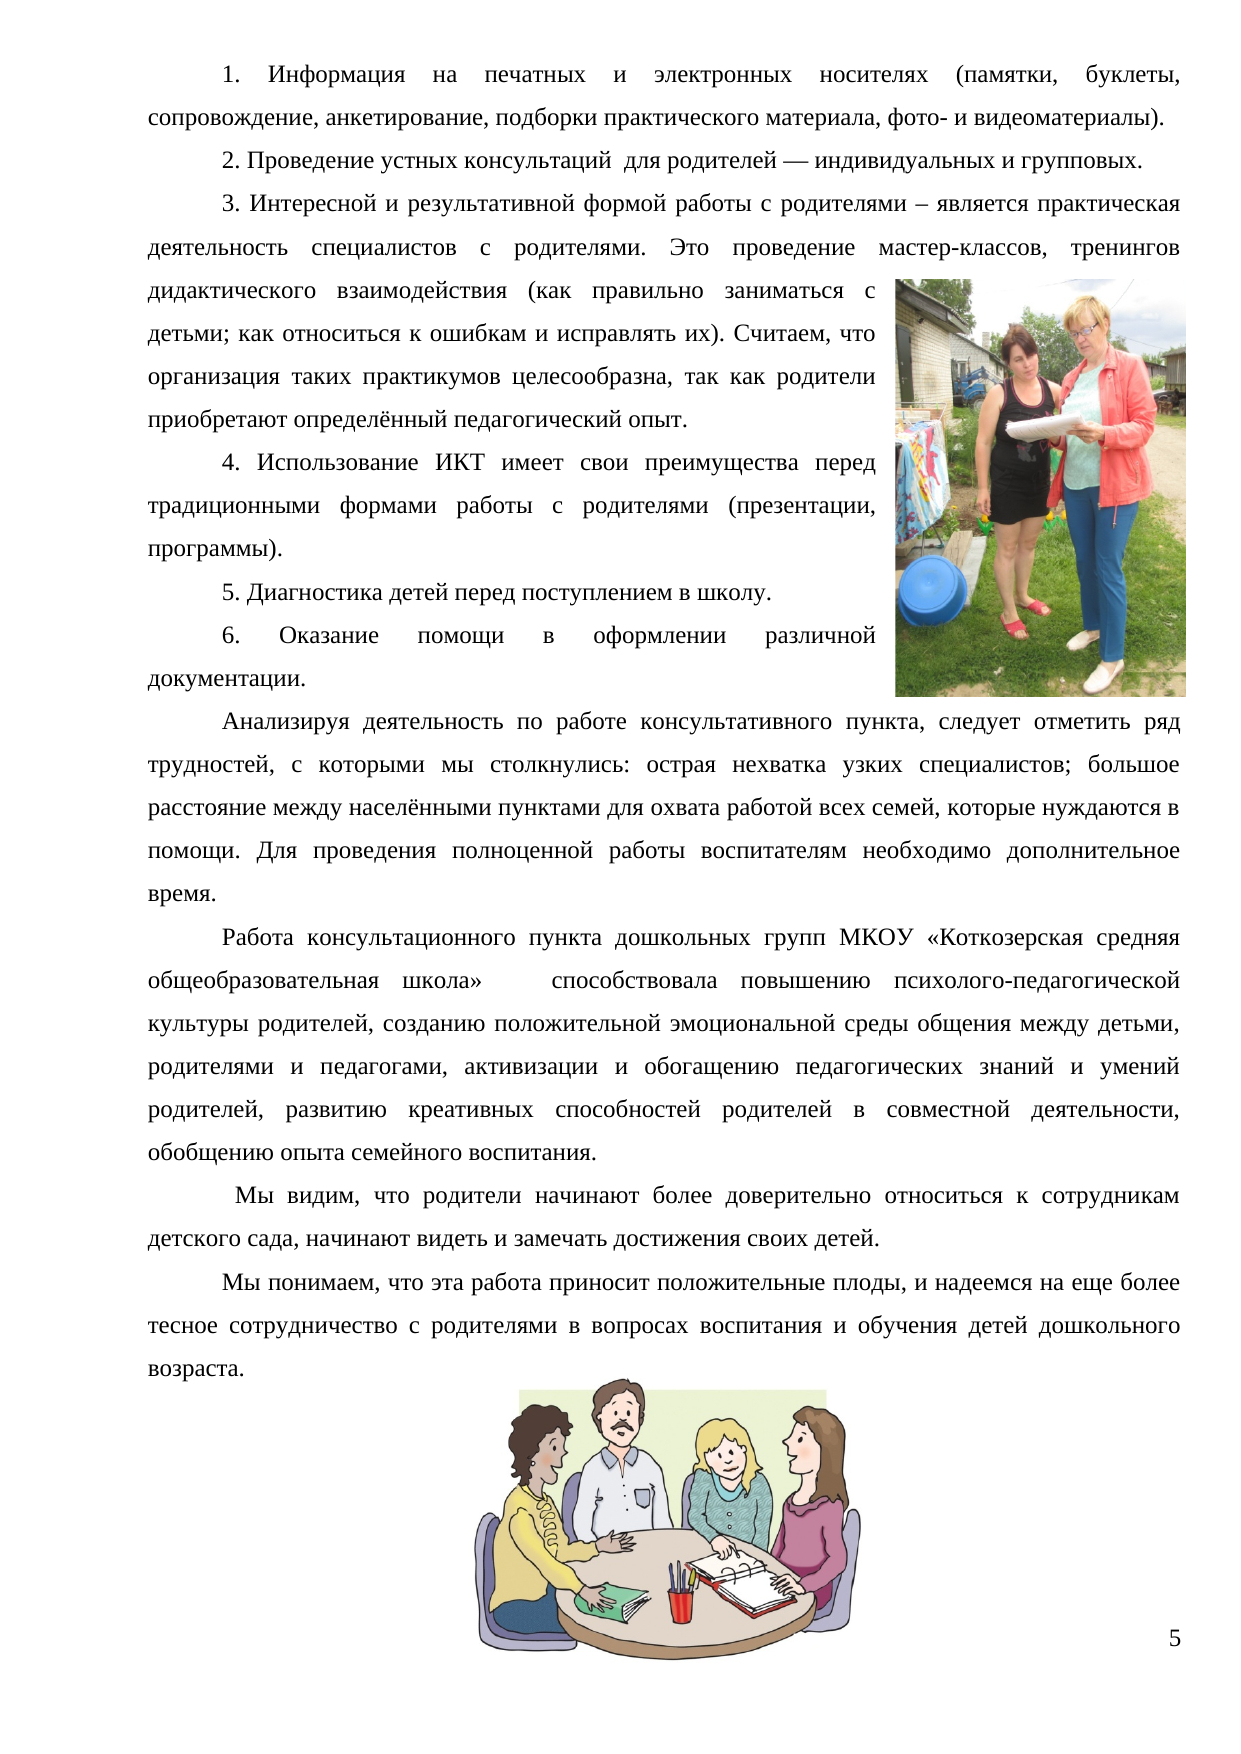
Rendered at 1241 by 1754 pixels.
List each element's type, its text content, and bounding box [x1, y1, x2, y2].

text 1. Информация на печатных и электронных носителях (памятки, буклеты, сопровождение, анкетирование, подборки практического материала, фото- и видеоматериалы). [148, 59, 1181, 131]
picture [457, 1367, 880, 1686]
text 4. Использование ИКТ имеет свои преимущества перед традиционными формами работы с родителями (презентации, программы). [148, 447, 895, 562]
text 5. Диагностика детей перед поступлением в школу. [148, 577, 895, 605]
text Анализируя деятельность по работе консультативного пункта, следует отметить ряд трудностей, с которыми мы столкнулись: острая нехватка узких специалистов; большое расстояние между населёнными пунктами для охвата работой всех семей, которые нуждаются в помощи. Для проведения полноценной работы воспитателям необходимо дополнительное время. [148, 706, 1181, 907]
text 3. Интересной и результативной формой работы с родителями – является практическая деятельность специалистов с родителями. Это проведение мастер-классов, тренингов дидактического взаимодействия (как правильно заниматься с детьми; как относиться к ошибкам и исправлять их). Считаем, что организация таких практикумов целесообразна, так как родители приобретают определённый педагогический опыт. [148, 188, 1181, 433]
text Работа консультационного пункта дошкольных групп МКОУ «Коткозерская средняя общеобразовательная школа» способствовала повышению психолого-педагогической культуры родителей, созданию положительной эмоциональной среды общения между детьми, родителями и педагогами, активизации и обогащению педагогических знаний и умений родителей, развитию креативных способностей родителей в совместной деятельности, обобщению опыта семейного воспитания. [148, 922, 1181, 1166]
text Мы видим, что родители начинают более доверительно относиться к сотрудникам детского сада, начинают видеть и замечать достижения своих детей. [148, 1180, 1181, 1252]
picture [895, 279, 1186, 697]
text 6. Оказание помощи в оформлении различной документации. [148, 620, 895, 692]
text 2. Проведение устных консультаций для родителей — индивидуальных и групповых. [148, 145, 1181, 174]
text Мы понимаем, что эта работа приносит положительные плоды, и надеемся на еще более тесное сотрудничество с родителями в вопросах воспитания и обучения детей дошкольного возраста. [148, 1267, 1181, 1382]
